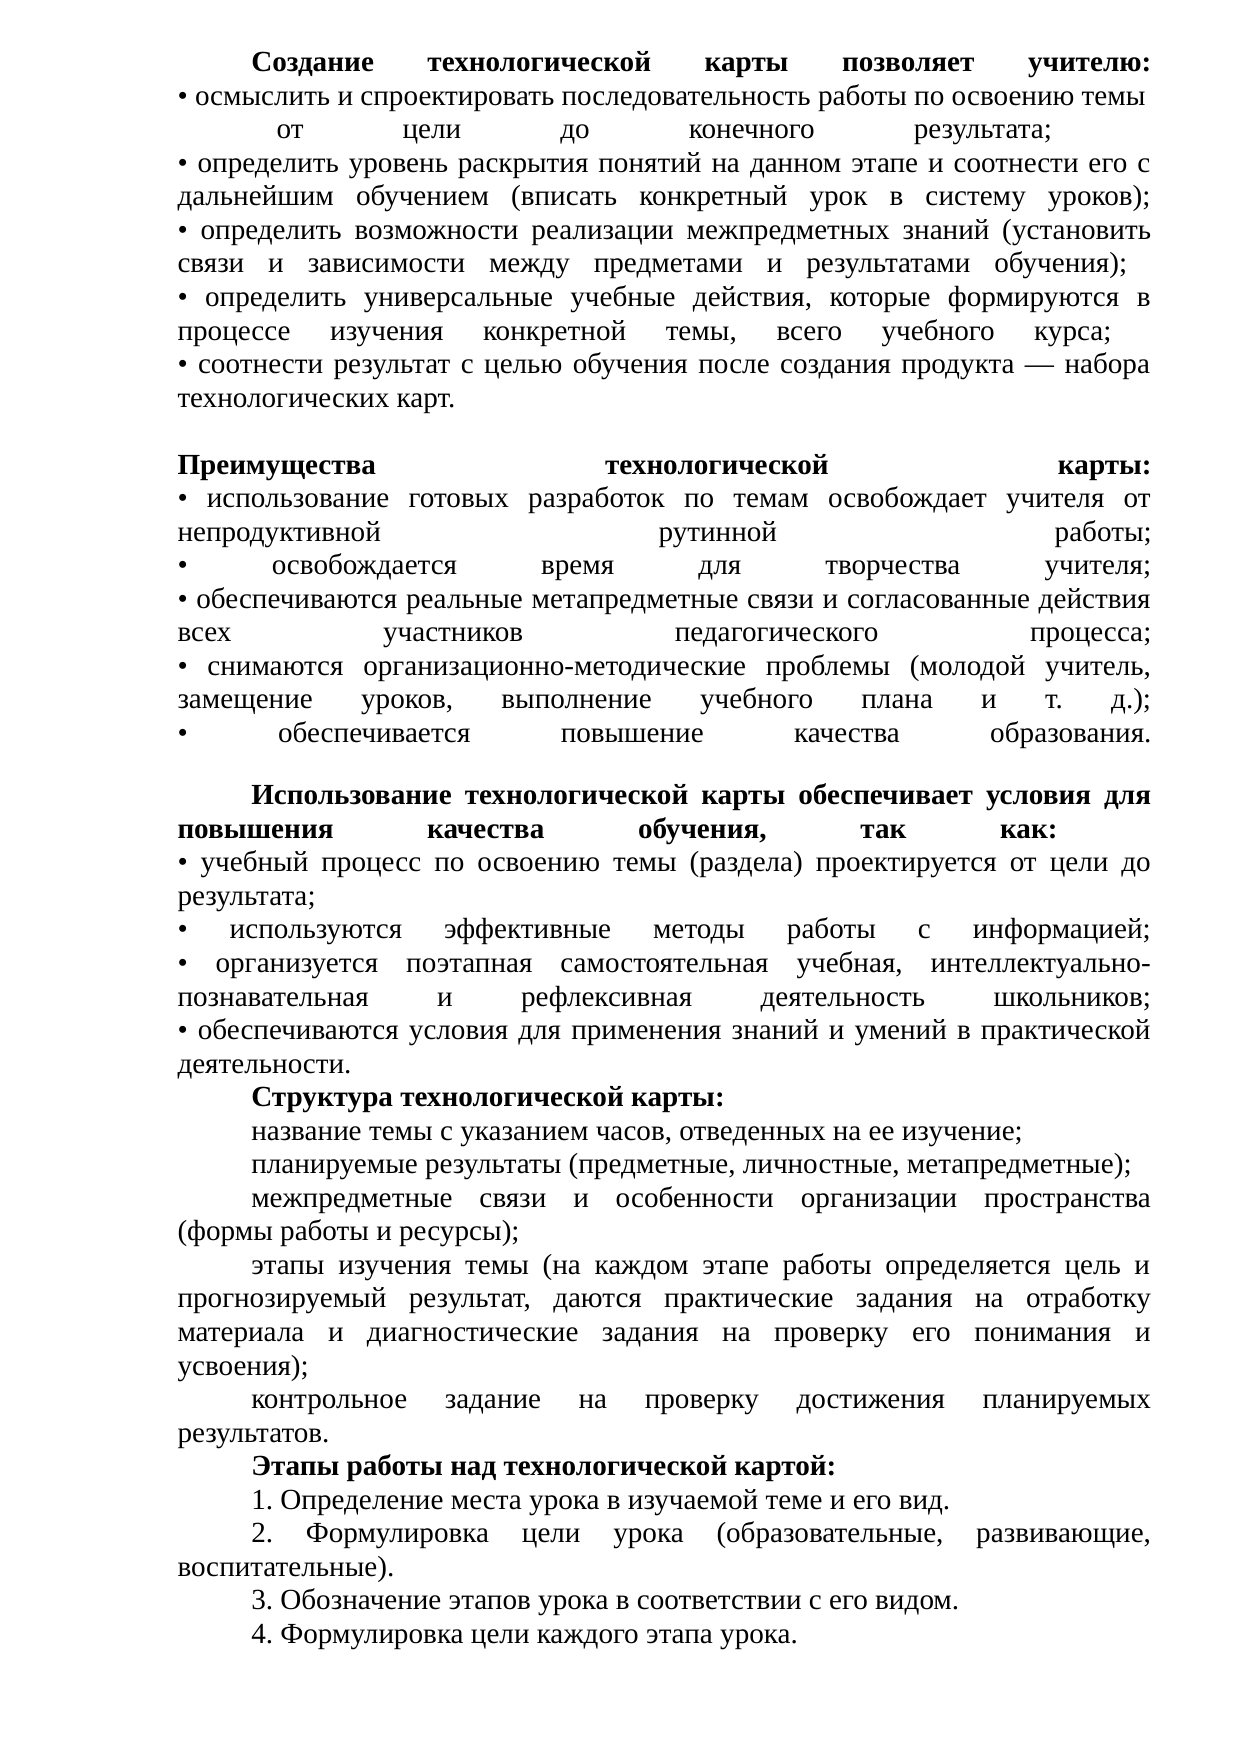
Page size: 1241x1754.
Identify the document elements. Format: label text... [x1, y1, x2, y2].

text Создание технологической карты позволяет учителю: • осмыслить и спроектировать последовательность работы по освоению темы [177, 44, 1152, 111]
text 4. Формулировка цели каждого этапа урока. [177, 1616, 1152, 1649]
text контрольное задание на проверку достижения планируемых результатов. [177, 1381, 1152, 1448]
text Преимущества технологической карты: • использование готовых разработок по темам освобождает учителя от непродуктивной рутинной работы; • освобождается время для творчества учителя; • обеспечиваются реальные метапредметные связи и согласованные действия всех участников педагогического процесса; • снимаются организационно-методические проблемы (молодой учитель, замещение уроков, выполнение учебного плана и т. д.); • обеспечивается повышение качества образования. [177, 413, 1152, 777]
text межпредметные связи и особенности организации пространства (формы работы и ресурсы); [177, 1180, 1152, 1247]
text 1. Определение места урока в изучаемой теме и его вид. [177, 1482, 1152, 1515]
text от цели до конечного результата; • определить уровень раскрытия понятий на данном этапе и соотнести его с дальнейшим обучением (вписать конкретный урок в систему уроков); • определить возможности реализации межпредметных знаний (установить связи и зависимости между предметами и результатами обучения); • определить универсальные учебные действия, которые формируются в процессе изучения конкретной темы, всего учебного курса; • соотнести результат с целью обучения после создания продукта — набора технологических карт. [177, 111, 1152, 413]
text 3. Обозначение этапов урока в соответствии с его видом. [177, 1582, 1152, 1616]
text Структура технологической карты: [177, 1079, 1152, 1113]
text этапы изучения темы (на каждом этапе работы определяется цель и прогнозируемый результат, даются практические задания на отработку материала и диагностические задания на проверку его понимания и усвоения); [177, 1247, 1152, 1381]
text планируемые результаты (предметные, личностные, метапредметные); [177, 1146, 1152, 1180]
text Использование технологической карты обеспечивает условия для повышения качества обучения, так как: • учебный процесс по освоению темы (раздела) проектируется от цели до результата; • используются эффективные методы работы с информацией; • организуется поэтапная самостоятельная учебная, интеллектуально-познавательная и рефлексивная деятельность школьников; • обеспечиваются условия для применения знаний и умений в практической деятельности. [177, 777, 1152, 1079]
text название темы с указанием часов, отведенных на ее изучение; [177, 1113, 1152, 1146]
text Этапы работы над технологической картой: [177, 1448, 1152, 1482]
text 2. Формулировка цели урока (образовательные, развивающие, воспитательные). [177, 1515, 1152, 1582]
